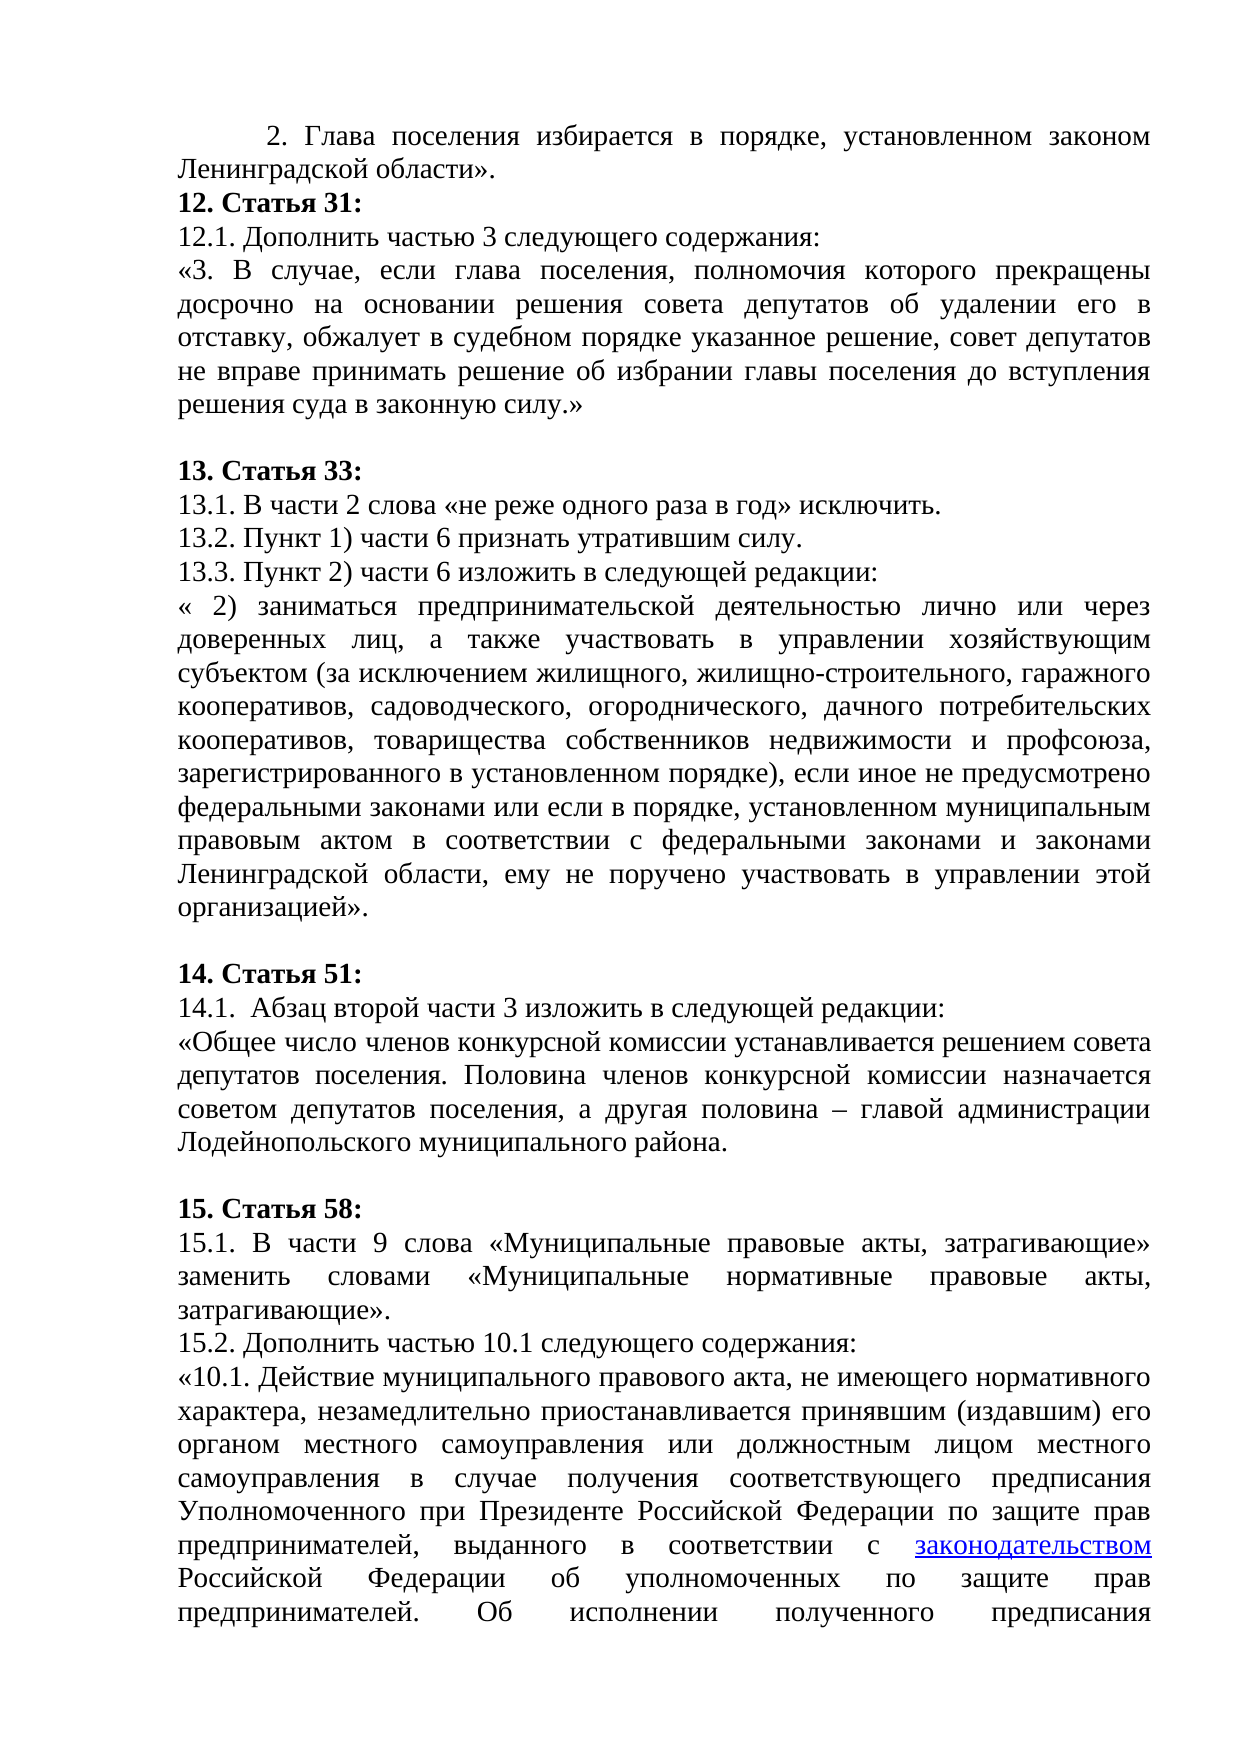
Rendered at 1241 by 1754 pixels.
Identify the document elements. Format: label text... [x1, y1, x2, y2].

text 13.3. Пункт 2) части 6 изложить в следующей редакции: [177, 554, 1152, 588]
text 13.1. В части 2 слова «не реже одного раза в год» исключить. [177, 487, 1152, 521]
text 12.1. Дополнить частью 3 следующего содержания: [177, 219, 1152, 252]
text 13. Статья 33: [177, 453, 1152, 487]
text 2. Глава поселения избирается в порядке, установленном законом Ленинградской области». [177, 118, 1152, 185]
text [177, 1359, 1152, 1627]
text 13.2. Пункт 1) части 6 признать утратившим силу. [177, 521, 1152, 554]
text «Общее число членов конкурсной комиссии устанавливается решением совета депутатов поселения. Половина членов конкурсной комиссии назначается советом депутатов поселения, а другая половина – главой администрации Лодейнопольского муниципального района. [177, 1024, 1152, 1158]
text 15.1. В части 9 слова «Муниципальные правовые акты, затрагивающие» заменить словами «Муниципальные нормативные правовые акты, затрагивающие». [177, 1225, 1152, 1326]
text 15. Статья 58: [177, 1191, 1152, 1225]
subtitle 15.2. Дополнить частью 10.1 следующего содержания: [177, 1326, 1152, 1359]
text 14. Статья 51: [177, 957, 1152, 990]
text « 2) заниматься предпринимательской деятельностью лично или через доверенных лиц, а также участвовать в управлении хозяйствующим субъектом (за исключением жилищного, жилищно-строительного, гаражного кооперативов, садоводческого, огороднического, дачного потребительских кооперативов, товарищества собственников недвижимости и профсоюза, зарегистрированного в установленном порядке), если иное не предусмотрено федеральными законами или если в порядке, установленном муниципальным правовым актом в соответствии с федеральными законами и законами Ленинградской области, ему не поручено участвовать в управлении этой организацией». [177, 588, 1152, 923]
text «3. В случае, если глава поселения, полномочия которого прекращены досрочно на основании решения совета депутатов об удалении его в отставку, обжалует в судебном порядке указанное решение, совет депутатов не вправе принимать решение об избрании главы поселения до вступления решения суда в законную силу.» [177, 252, 1152, 420]
text 12. Статья 31: [177, 185, 1152, 219]
text 14.1. Абзац второй части 3 изложить в следующей редакции: [177, 990, 1152, 1024]
